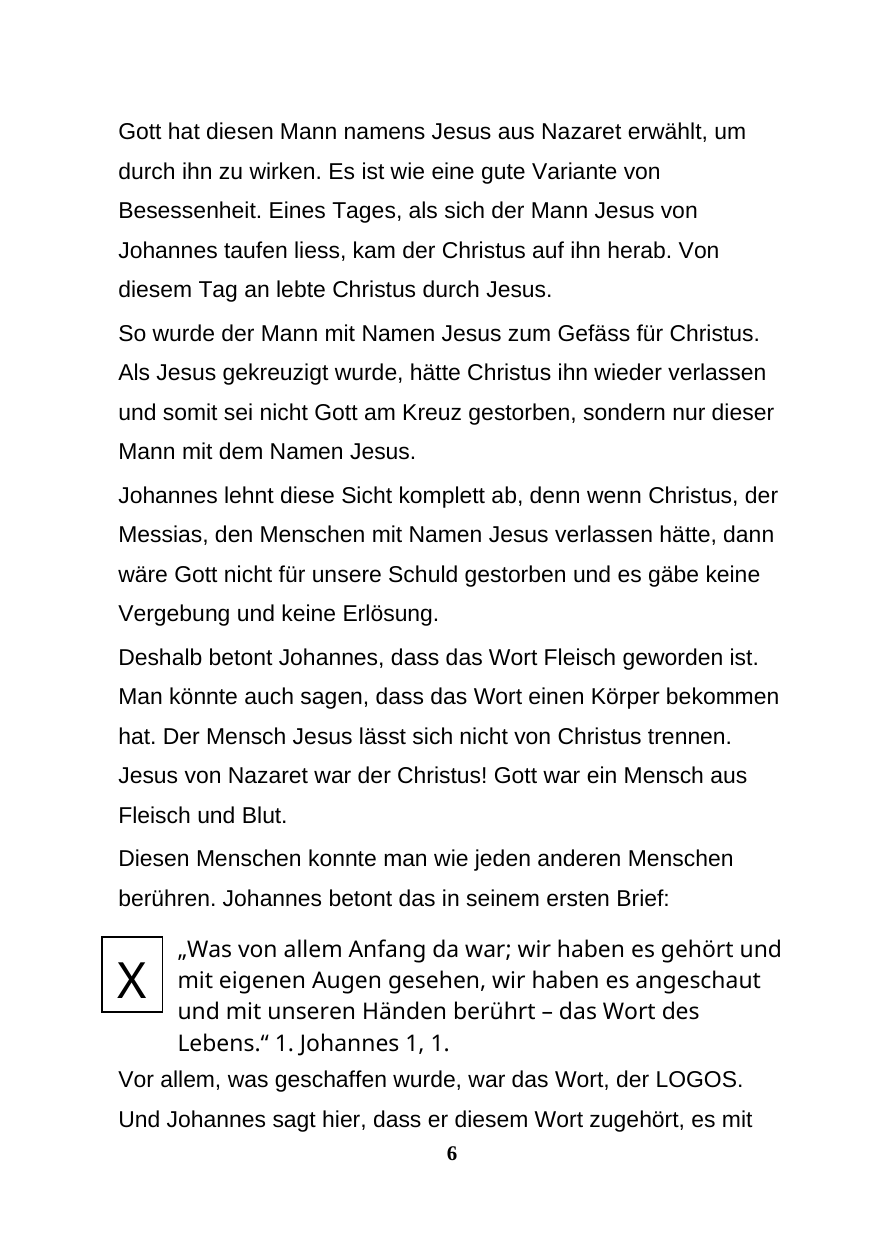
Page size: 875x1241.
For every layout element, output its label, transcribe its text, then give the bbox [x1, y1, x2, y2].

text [118, 1066, 785, 1132]
text Deshalb betont Johannes, dass das Wort Fleisch geworden ist. Man könnte auch sagen, dass das Wort einen Körper bekommen hat. Der Mensch Jesus lässt sich nicht von Christus trennen. Jesus von Nazaret war der Christus! Gott war ein Mensch aus Fleisch und Blut. [118, 644, 785, 828]
text Gott hat diesen Mann namens Jesus aus Nazaret erwählt, um durch ihn zu wirken. Es ist wie eine gute Variante von Besessenheit. Eines Tages, als sich der Mann Jesus von Johannes taufen liess, kam der Christus auf ihn herab. Von diesem Tag an lebte Christus durch Jesus. [118, 118, 785, 302]
text Diesen Menschen konnte man wie jeden anderen Menschen berühren. Johannes betont das in seinem ersten Brief: [118, 845, 785, 911]
text So wurde der Mann mit Namen Jesus zum Gefäss für Christus. Als Jesus gekreuzigt wurde, hätte Christus ihn wieder verlassen und somit sei nicht Gott am Kreuz gestorben, sondern nur dieser Mann mit dem Namen Jesus. [118, 320, 785, 464]
text Johannes lehnt diese Sicht komplett ab, denn wenn Christus, der Messias, den Menschen mit Namen Jesus verlassen hätte, dann wäre Gott nicht für unsere Schuld gestorben und es gäbe keine Vergebung und keine Erlösung. [118, 482, 785, 627]
text „Was von allem Anfang da war; wir haben es gehört und mit eigenen Augen gesehen, wir haben es angeschaut und mit unseren Händen berührt – das Wort des Lebens.“ 1. Johannes 1, 1. [177, 933, 785, 1058]
